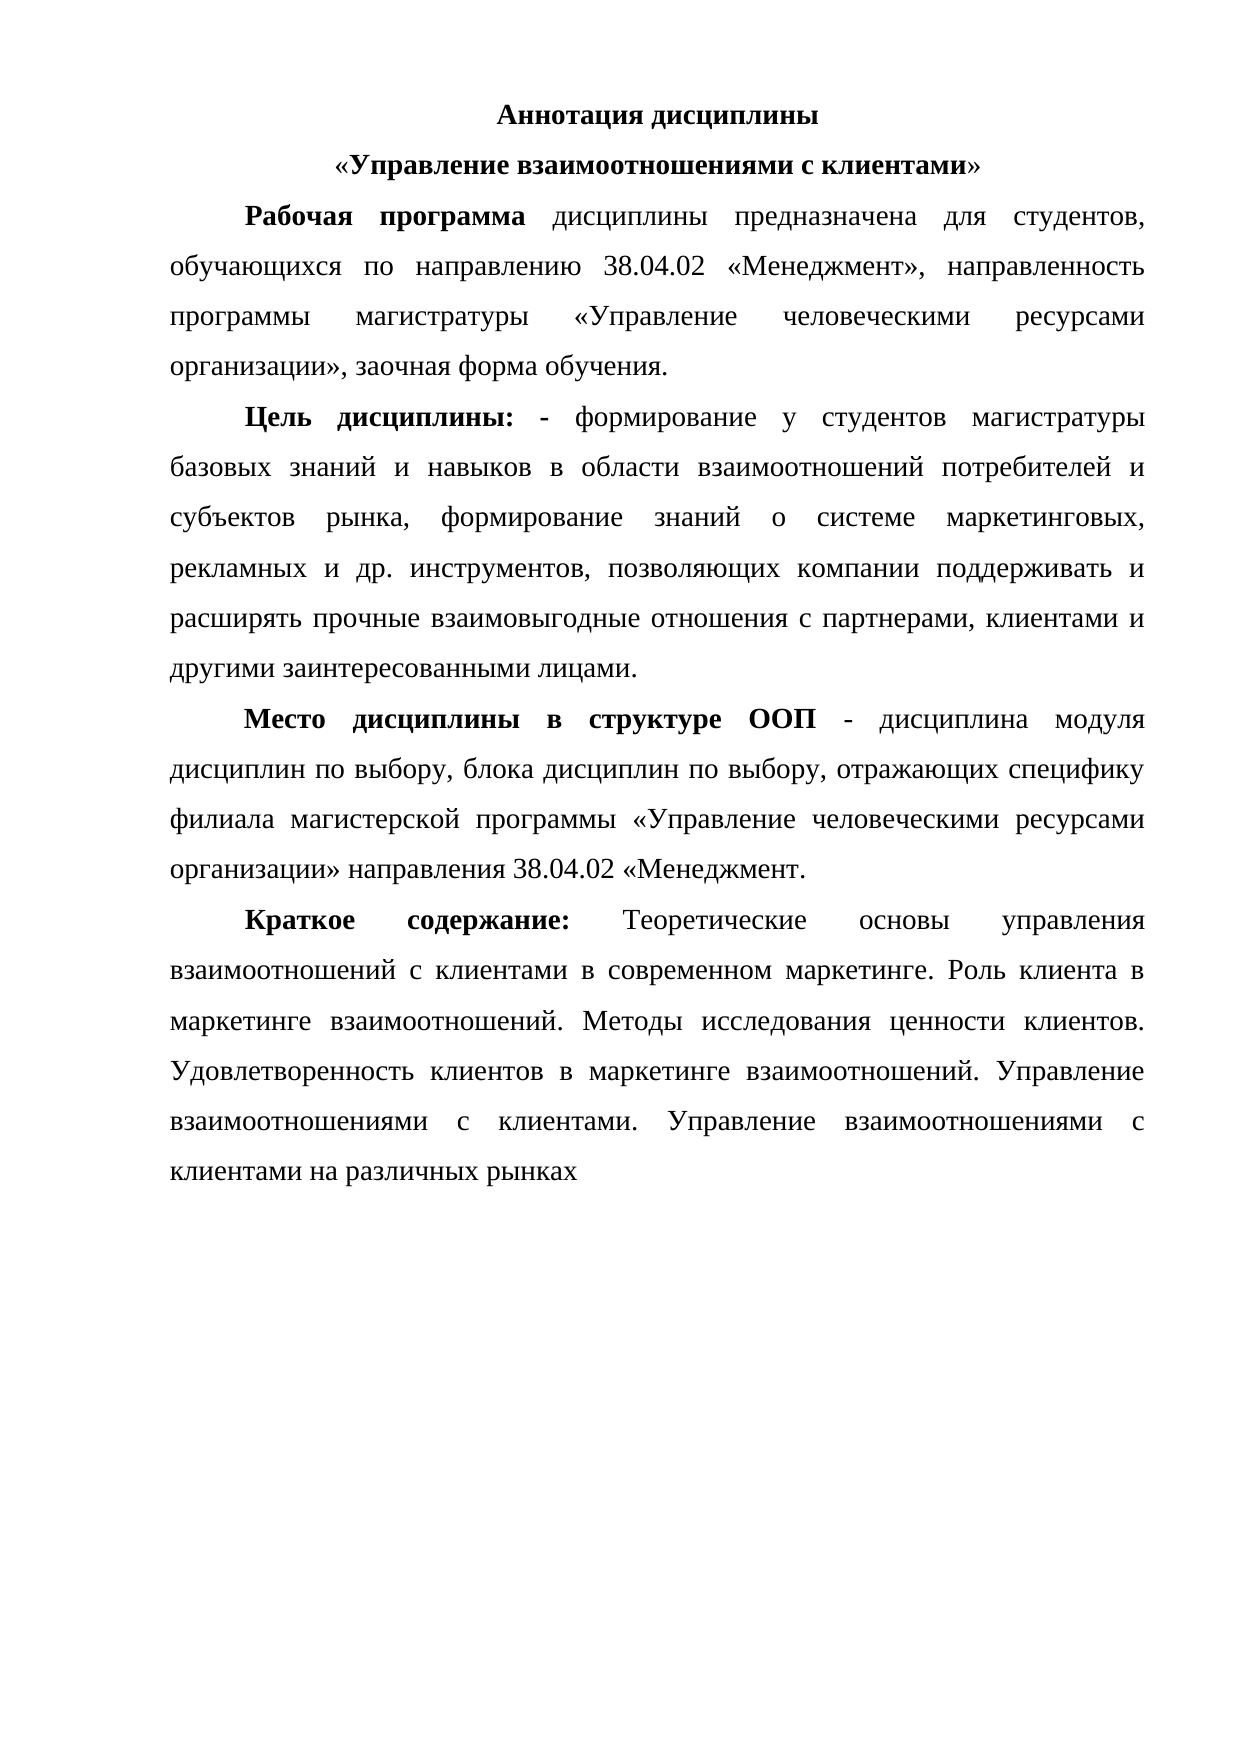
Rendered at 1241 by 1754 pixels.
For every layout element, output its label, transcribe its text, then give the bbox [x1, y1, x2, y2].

text Аннотация дисциплины [169, 97, 1146, 131]
text Краткое содержание: Теоретические основы управления взаимоотношений с клиентами в современном маркетинге. Роль клиента в маркетинге взаимоотношений. Методы исследования ценности клиентов. Удовлетворенность клиентов в маркетинге взаимоотношений. Управление взаимоотношениями с клиентами. Управление взаимоотношениями с клиентами на различных рынках [169, 902, 1146, 1187]
text Цель дисциплины: - формирование у студентов магистратуры базовых знаний и навыков в области взаимоотношений потребителей и субъектов рынка, формирование знаний о системе маркетинговых, рекламных и др. инструментов, позволяющих компании поддерживать и расширять прочные взаимовыгодные отношения с партнерами, клиентами и другими заинтересованными лицами. [169, 399, 1146, 684]
text Рабочая программа дисциплины предназначена для студентов, обучающихся по направлению 38.04.02 «Менеджмент», направленность программы магистратуры «Управление человеческими ресурсами организации», заочная форма обучения. [169, 198, 1146, 382]
text Место дисциплины в структуре ООП - дисциплина модуля дисциплин по выбору, блока дисциплин по выбору, отражающих специфику филиала магистерской программы «Управление человеческими ресурсами организации» направления 38.04.02 «Менеджмент. [169, 701, 1146, 885]
text «Управление взаимоотношениями с клиентами» [169, 147, 1146, 181]
